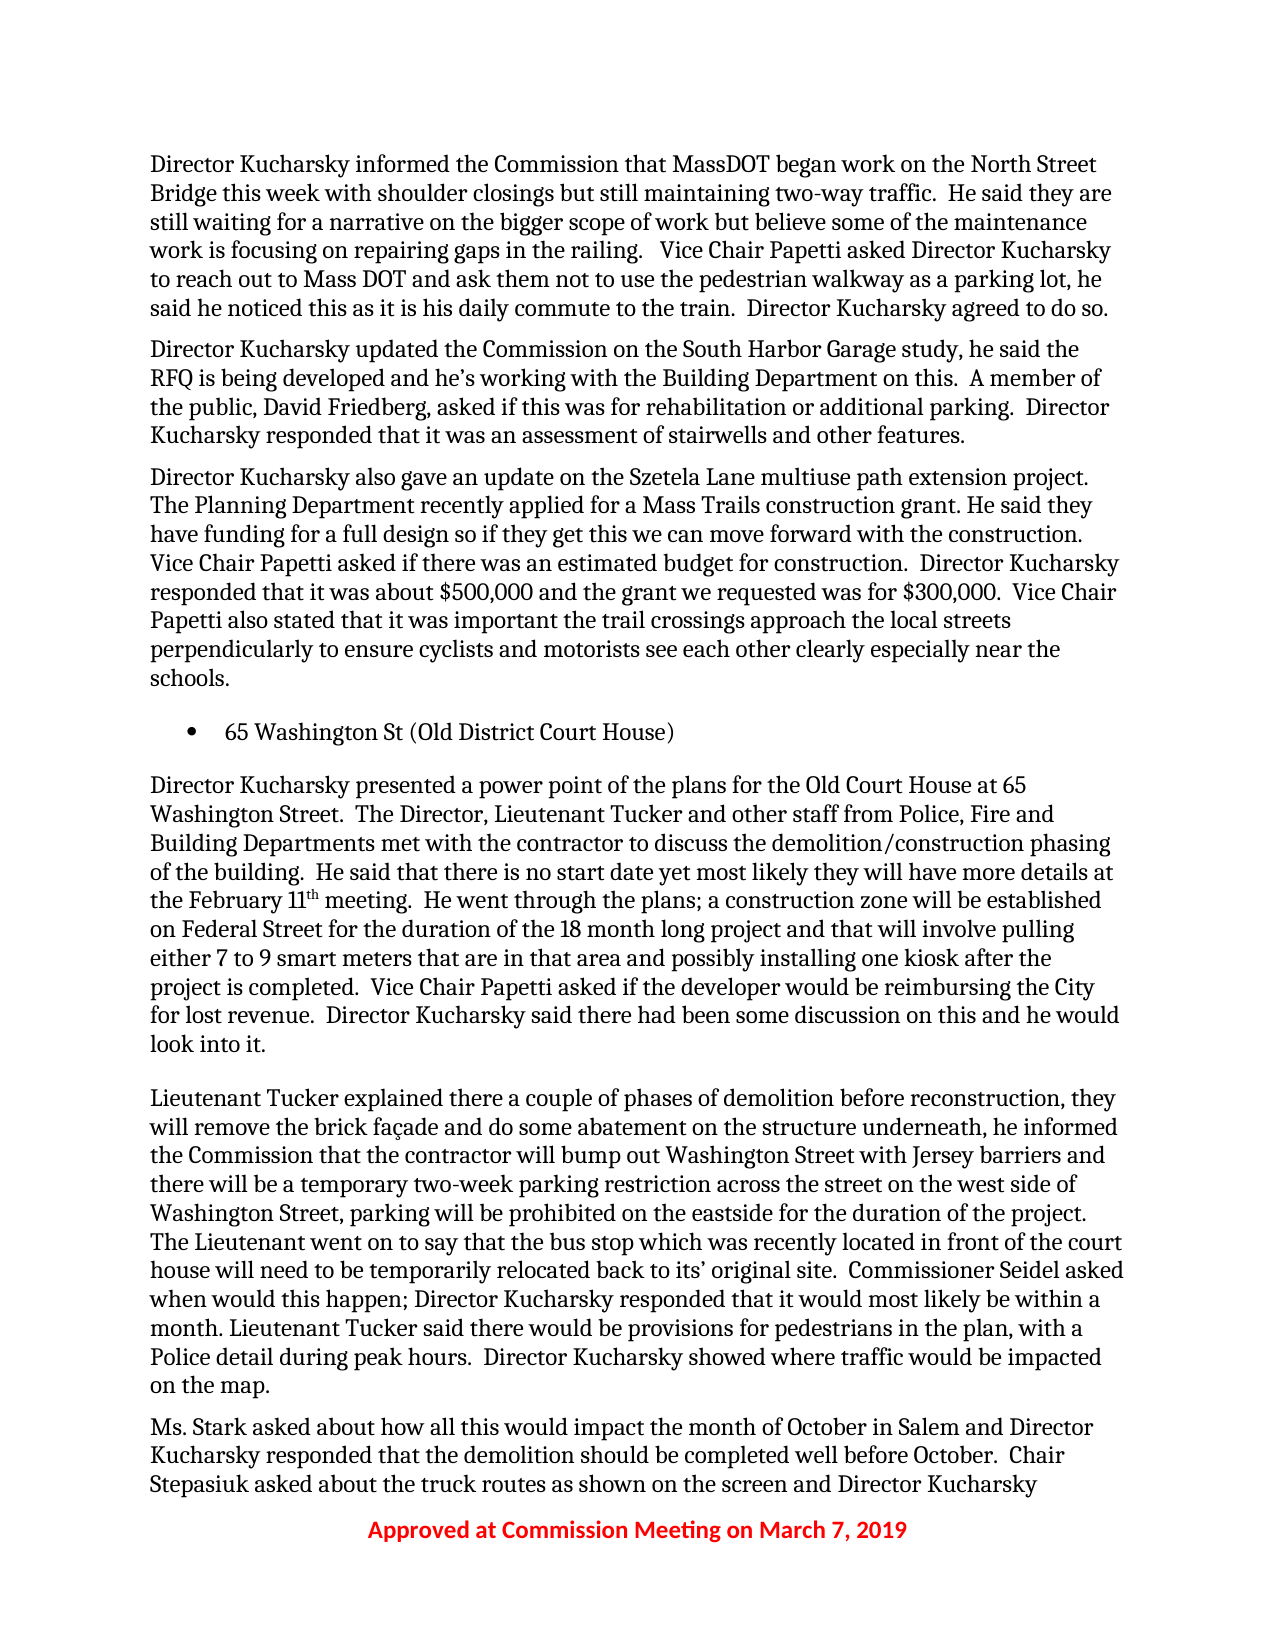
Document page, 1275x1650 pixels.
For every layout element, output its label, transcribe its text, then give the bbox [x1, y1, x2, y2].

text Lieutenant Tucker explained there a couple of phases of demolition before reconstruction, they will remove the brick façade and do some abatement on the structure underneath, he informed the Commission that the contractor will bump out Washington Street with Jersey barriers and there will be a temporary two-week parking restriction across the street on the west side of Washington Street, parking will be prohibited on the eastside for the duration of the project. The Lieutenant went on to say that the bus stop which was recently located in front of the court house will need to be temporarily relocated back to its’ original site. Commissioner Seidel asked when would this happen; Director Kucharsky responded that it would most likely be within a month. Lieutenant Tucker said there would be provisions for pedestrians in the plan, with a Police detail during peak hours. Director Kucharsky showed where traffic would be impacted on the map. [150, 1084, 1125, 1400]
list 65 Washington St (Old District Court House) [187, 717, 1125, 746]
text Director Kucharsky updated the Commission on the South Harbor Garage study, he said the RFQ is being developed and he’s working with the Building Department on this. A member of the public, David Friedberg, asked if this was for rehabilitation or additional parking. Director Kucharsky responded that it was an assessment of stairwells and other features. [150, 335, 1125, 450]
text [150, 1412, 1125, 1499]
text Director Kucharsky also gave an update on the Szetela Lane multiuse path extension project. The Planning Department recently applied for a Mass Trails construction grant. He said they have funding for a full design so if they get this we can move forward with the construction. Vice Chair Papetti asked if there was an estimated budget for construction. Director Kucharsky responded that it was about $500,000 and the grant we requested was for $300,000. Vice Chair Papetti also stated that it was important the trail crossings approach the local streets perpendicularly to ensure cyclists and motorists see each other clearly especially near the schools. [150, 462, 1125, 692]
text Director Kucharsky informed the Commission that MassDOT began work on the North Street Bridge this week with shoulder closings but still maintaining two-way traffic. He said they are still waiting for a narrative on the bigger scope of work but believe some of the maintenance work is focusing on repairing gaps in the railing. Vice Chair Papetti asked Director Kucharsky to reach out to Mass DOT and ask them not to use the pedestrian walkway as a parking lot, he said he noticed this as it is his daily commute to the train. Director Kucharsky agreed to do so. [150, 150, 1125, 322]
text Director Kucharsky presented a power point of the plans for the Old Court House at 65 Washington Street. The Director, Lieutenant Tucker and other staff from Police, Fire and Building Departments met with the contractor to discuss the demolition/construction phasing of the building. He said that there is no start date yet most likely they will have more details at the February 11th meeting. He went through the plans; a construction zone will be established on Federal Street for the duration of the 18 month long project and that will involve pulling either 7 to 9 smart meters that are in that area and possibly installing one kiosk after the project is completed. Vice Chair Papetti asked if the developer would be reimbursing the City for lost revenue. Director Kucharsky said there had been some discussion on this and he would look into it. [150, 771, 1125, 1059]
